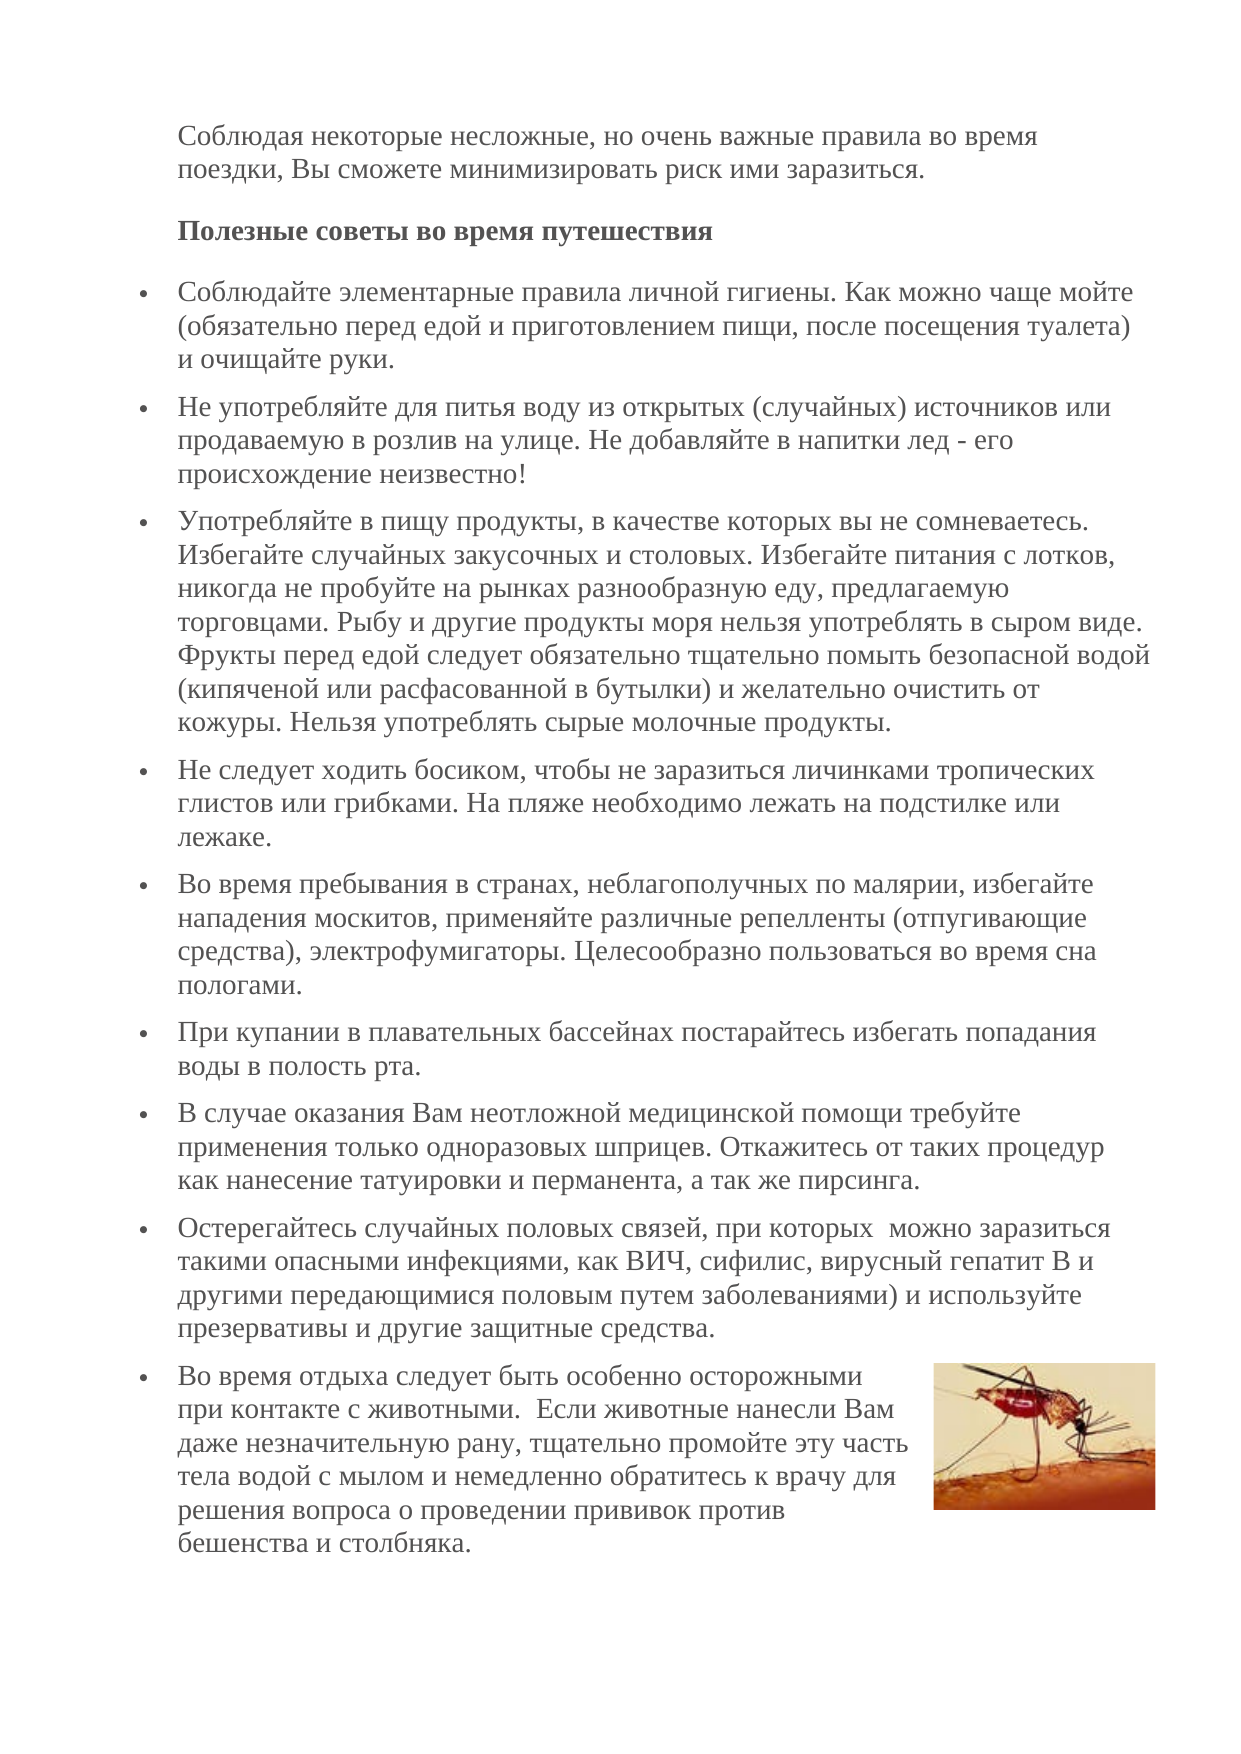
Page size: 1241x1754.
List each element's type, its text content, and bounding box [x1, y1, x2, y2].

list В случае оказания Вам неотложной медицинской помощи требуйте применения только одноразовых шприцев. Откажитесь от таких процедур как нанесение татуировки и перманента, а так же пирсинга. [140, 1095, 1152, 1196]
list Употребляйте в пищу продукты, в качестве которых вы не сомневаетесь. Избегайте случайных закусочных и столовых. Избегайте питания с лотков, никогда не пробуйте на рынках разнообразную еду, предлагаемую торговцами. Рыбу и другие продукты моря нельзя употреблять в сыром виде. Фрукты перед едой следует обязательно тщательно помыть безопасной водой (кипяченой или расфасованной в бутылки) и желательно очистить от кожуры. Нельзя употреблять сырые молочные продукты. [140, 503, 1152, 738]
list Во время отдыха следует быть особенно осторожными при контакте с животными. Если животные нанесли Вам даже незначительную рану, тщательно промойте эту часть тела водой с мылом и немедленно обратитесь к врачу для решения вопроса о проведении прививок против бешенства и столбняка. [140, 1358, 1152, 1559]
list Не следует ходить босиком, чтобы не заразиться личинками тропических глистов или грибками. На пляже необходимо лежать на подстилке или лежаке. [140, 752, 1152, 853]
list При купании в плавательных бассейнах постарайтесь избегать попадания воды в полость рта. [140, 1014, 1152, 1082]
list Остерегайтесь случайных половых связей, при которых можно заразиться такими опасными инфекциями, как ВИЧ, сифилис, вирусный гепатит В и другими передающимися половым путем заболеваниями) и используйте презервативы и другие защитные средства. [140, 1210, 1152, 1344]
list Во время пребывания в странах, неблагополучных по малярии, избегайте нападения москитов, применяйте различные репелленты (отпугивающие средства), электрофумигаторы. Целесообразно пользоваться во время сна пологами. [140, 866, 1152, 1001]
list Не употребляйте для питья воду из открытых (случайных) источников или продаваемую в розлив на улице. Не добавляйте в напитки лед - его происхождение неизвестно! [140, 389, 1152, 489]
text Полезные советы во время путешествия [177, 213, 1152, 247]
picture [933, 1363, 1156, 1510]
text Соблюдая некоторые несложные, но очень важные правила во время поездки, Вы сможете минимизировать риск ими заразиться. [177, 118, 1152, 185]
list Соблюдайте элементарные правила личной гигиены. Как можно чаще мойте (обязательно перед едой и приготовлением пищи, после посещения туалета) и очищайте руки. [140, 274, 1152, 375]
